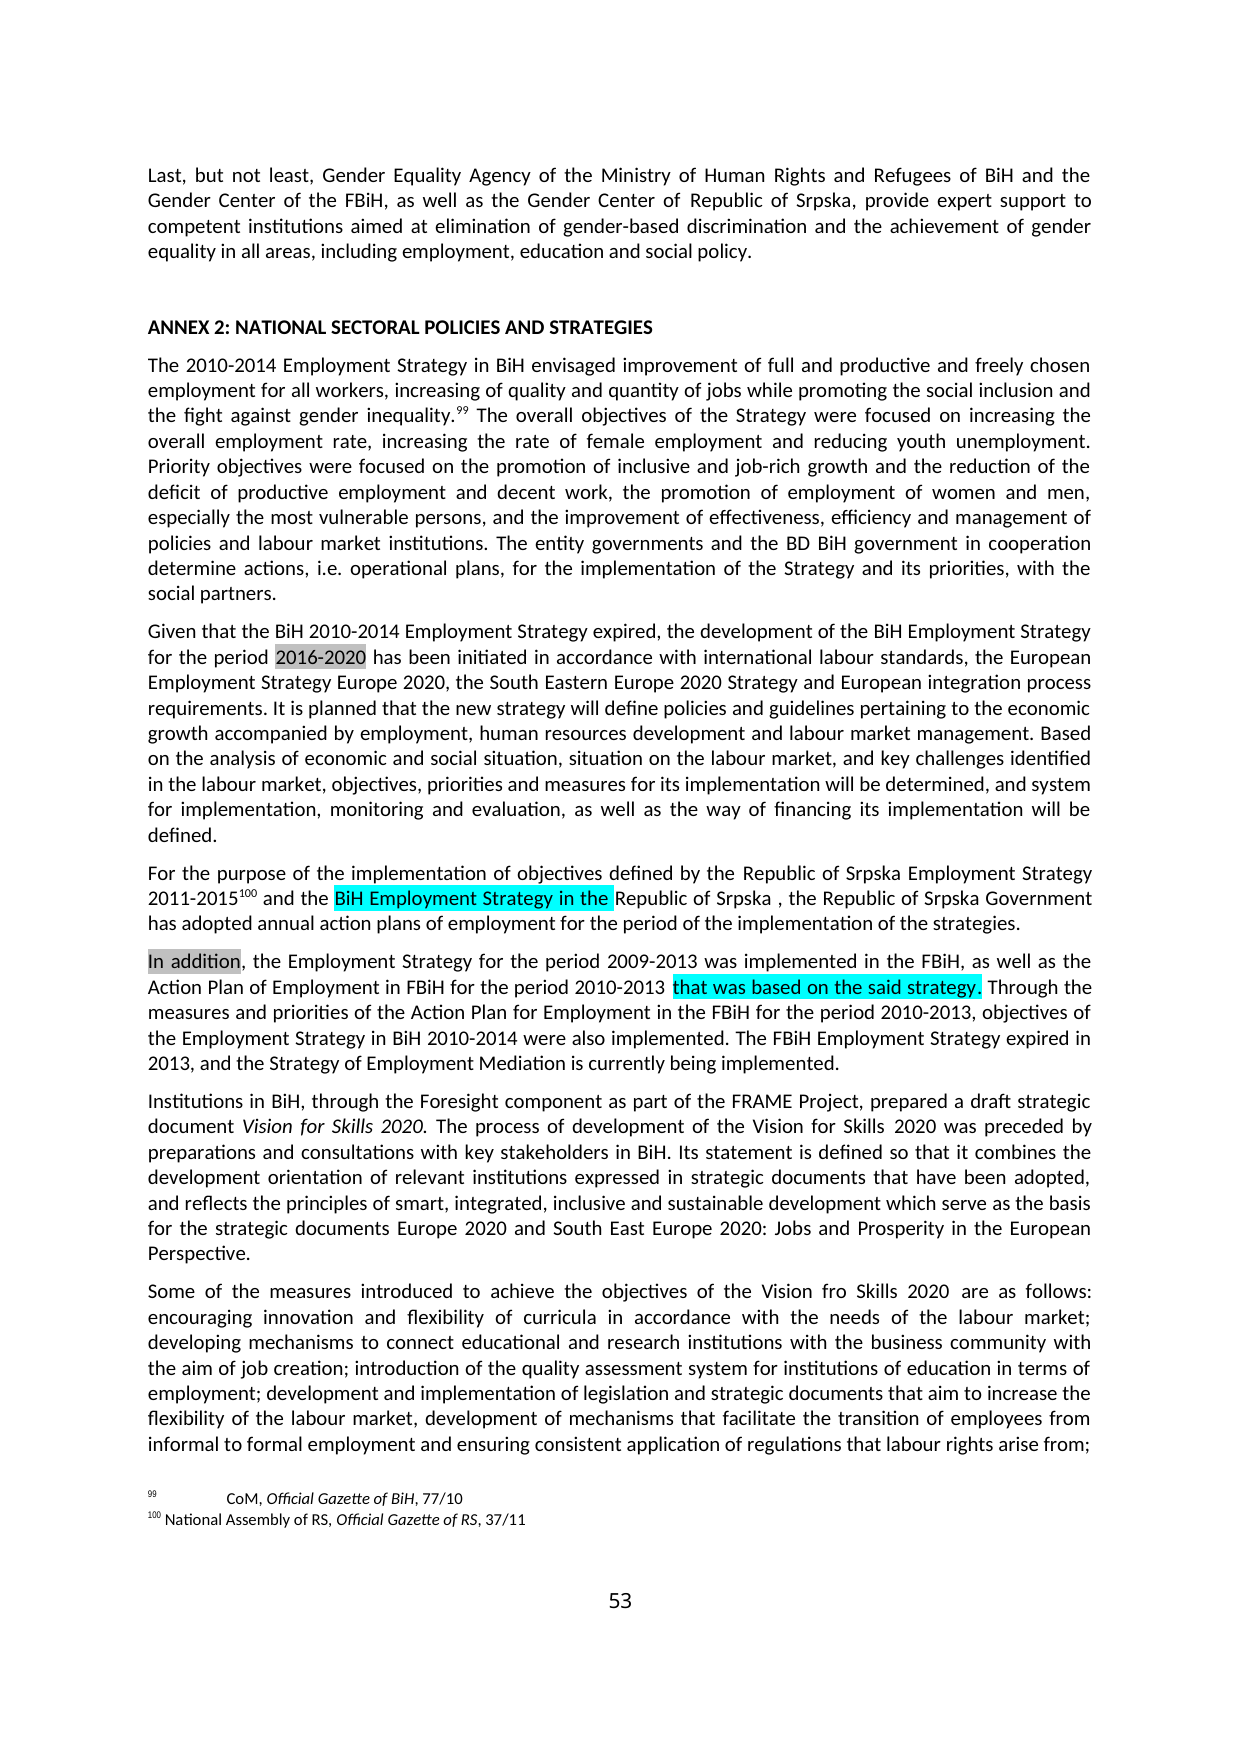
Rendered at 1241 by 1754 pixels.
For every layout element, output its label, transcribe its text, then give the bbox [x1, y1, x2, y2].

text Last, but not least, Gender Equality Agency of the Ministry of Human Rights and Refugees of BiH and the Gender Center of the FBiH, as well as the Gender Center of Republic of Srpska, provide expert support to competent institutions aimed at elimination of gender-based discrimination and the achievement of gender equality in all areas, including employment, education and social policy. [148, 162, 1092, 264]
subtitle ANNEX 2: NATIONAL SECTORAL POLICIES AND STRATEGIES [148, 314, 1092, 339]
text Given that the BiH 2010-2014 Employment Strategy expired, the development of the BiH Employment Strategy for the period 2016-2020 has been initiated in accordance with international labour standards, the European Employment Strategy Europe 2020, the South Eastern Europe 2020 Strategy and European integration process requirements. It is planned that the new strategy will define policies and guidelines pertaining to the economic growth accompanied by employment, human resources development and labour market management. Based on the analysis of economic and social situation, situation on the labour market, and key challenges identified in the labour market, objectives, priorities and measures for its implementation will be determined, and system for implementation, monitoring and evaluation, as well as the way of financing its implementation will be defined. [148, 618, 1092, 847]
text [148, 1278, 1092, 1456]
text Institutions in BiH, through the Foresight component as part of the FRAME Project, prepared a draft strategic document Vision for Skills 2020. The process of development of the Vision for Skills 2020 was preceded by preparations and consultations with key stakeholders in BiH. Its statement is defined so that it combines the development orientation of relevant institutions expressed in strategic documents that have been adopted, and reflects the principles of smart, integrated, inclusive and sustainable development which serve as the basis for the strategic documents Europe 2020 and South East Europe 2020: Jobs and Prosperity in the European Perspective. [148, 1088, 1092, 1266]
text For the purpose of the implementation of objectives defined by the Republic of Srpska Employment Strategy 2011-2015 and the BiH Employment Strategy in the Republic of Srpska , the Republic of Srpska Government has adopted annual action plans of employment for the period of the implementation of the strategies. [148, 860, 1092, 936]
text In addition, the Employment Strategy for the period 2009-2013 was implemented in the FBiH, as well as the Action Plan of Employment in FBiH for the period 2010-2013 that was based on the said strategy. Through the measures and priorities of the Action Plan for Employment in the FBiH for the period 2010-2013, objectives of the Employment Strategy in BiH 2010-2014 were also implemented. The FBiH Employment Strategy expired in 2013, and the Strategy of Employment Mediation is currently being implemented. [148, 948, 1092, 1076]
text The 2010-2014 Employment Strategy in BiH envisaged improvement of full and productive and freely chosen employment for all workers, increasing of quality and quantity of jobs while promoting the social inclusion and the fight against gender inequality. The overall objectives of the Strategy were focused on increasing the overall employment rate, increasing the rate of female employment and reducing youth unemployment. Priority objectives were focused on the promotion of inclusive and job-rich growth and the reduction of the deficit of productive employment and decent work, the promotion of employment of women and men, especially the most vulnerable persons, and the improvement of effectiveness, efficiency and management of policies and labour market institutions. The entity governments and the BD BiH government in cooperation determine actions, i.e. operational plans, for the implementation of the Strategy and its priorities, with the social partners. [148, 352, 1092, 606]
